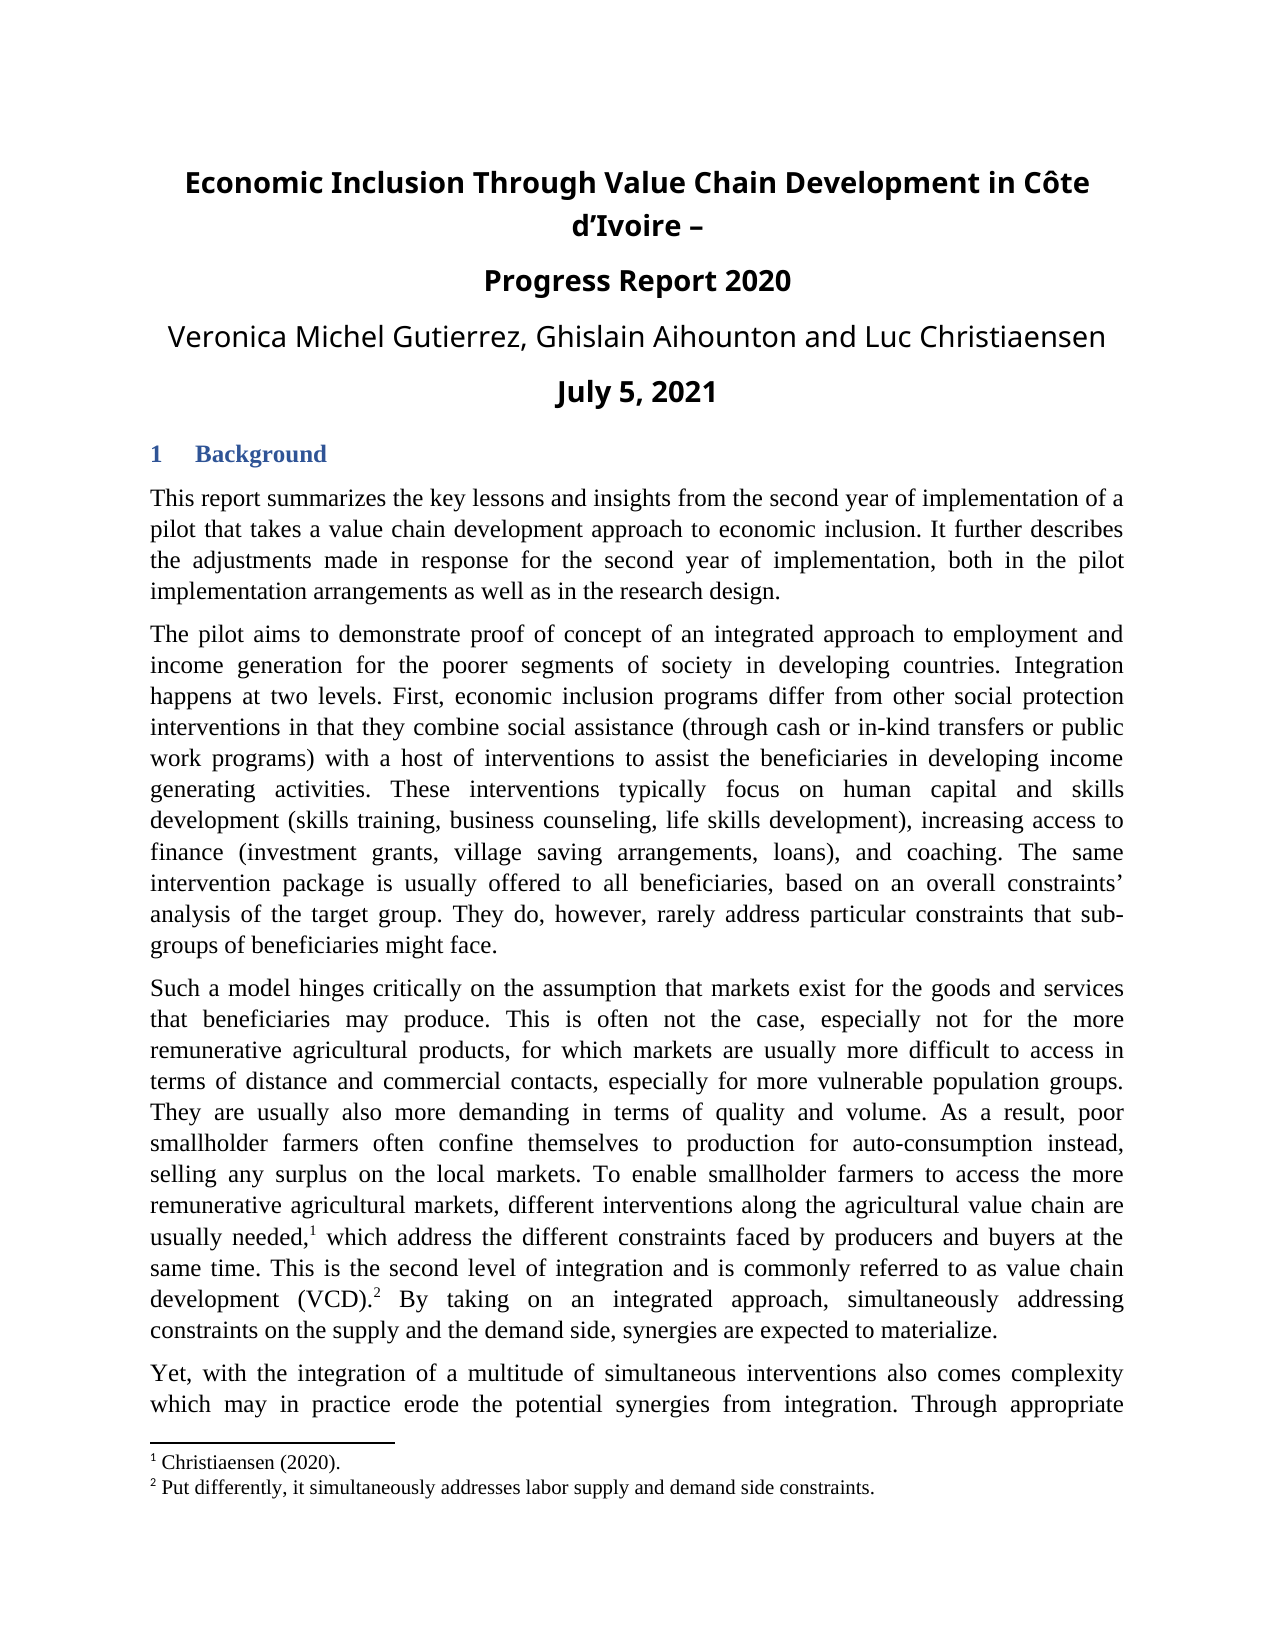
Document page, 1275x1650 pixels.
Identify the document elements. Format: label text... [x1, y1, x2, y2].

text This report summarizes the key lessons and insights from the second year of implementation of a pilot that takes a value chain development approach to economic inclusion. It further describes the adjustments made in response for the second year of implementation, both in the pilot implementation arrangements as well as in the research design. [150, 483, 1125, 604]
text July 5, 2021 [150, 371, 1125, 411]
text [150, 1358, 1125, 1418]
subtitle Background [150, 439, 1125, 468]
text Progress Report 2020 [150, 261, 1125, 300]
text Economic Inclusion Through Value Chain Development in Côte d’Ivoire – [150, 162, 1125, 245]
text The pilot aims to demonstrate proof of concept of an integrated approach to employment and income generation for the poorer segments of society in developing countries. Integration happens at two levels. First, economic inclusion programs differ from other social protection interventions in that they combine social assistance (through cash or in-kind transfers or public work programs) with a host of interventions to assist the beneficiaries in developing income generating activities. These interventions typically focus on human capital and skills development (skills training, business counseling, life skills development), increasing access to finance (investment grants, village saving arrangements, loans), and coaching. The same intervention package is usually offered to all beneficiaries, based on an overall constraints’ analysis of the target group. They do, however, rarely address particular constraints that sub-groups of beneficiaries might face. [150, 619, 1125, 958]
text Veronica Michel Gutierrez, Ghislain Aihounton and Luc Christiaensen [150, 316, 1125, 356]
text Such a model hinges critically on the assumption that markets exist for the goods and services that beneficiaries may produce. This is often not the case, especially not for the more remunerative agricultural products, for which markets are usually more difficult to access in terms of distance and commercial contacts, especially for more vulnerable population groups. They are usually also more demanding in terms of quality and volume. As a result, poor smallholder farmers often confine themselves to production for auto-consumption instead, selling any surplus on the local markets. To enable smallholder farmers to access the more remunerative agricultural markets, different interventions along the agricultural value chain are usually needed, which address the different constraints faced by producers and buyers at the same time. This is the second level of integration and is commonly referred to as value chain development (VCD). By taking on an integrated approach, simultaneously addressing constraints on the supply and the demand side, synergies are expected to materialize. [150, 973, 1125, 1343]
